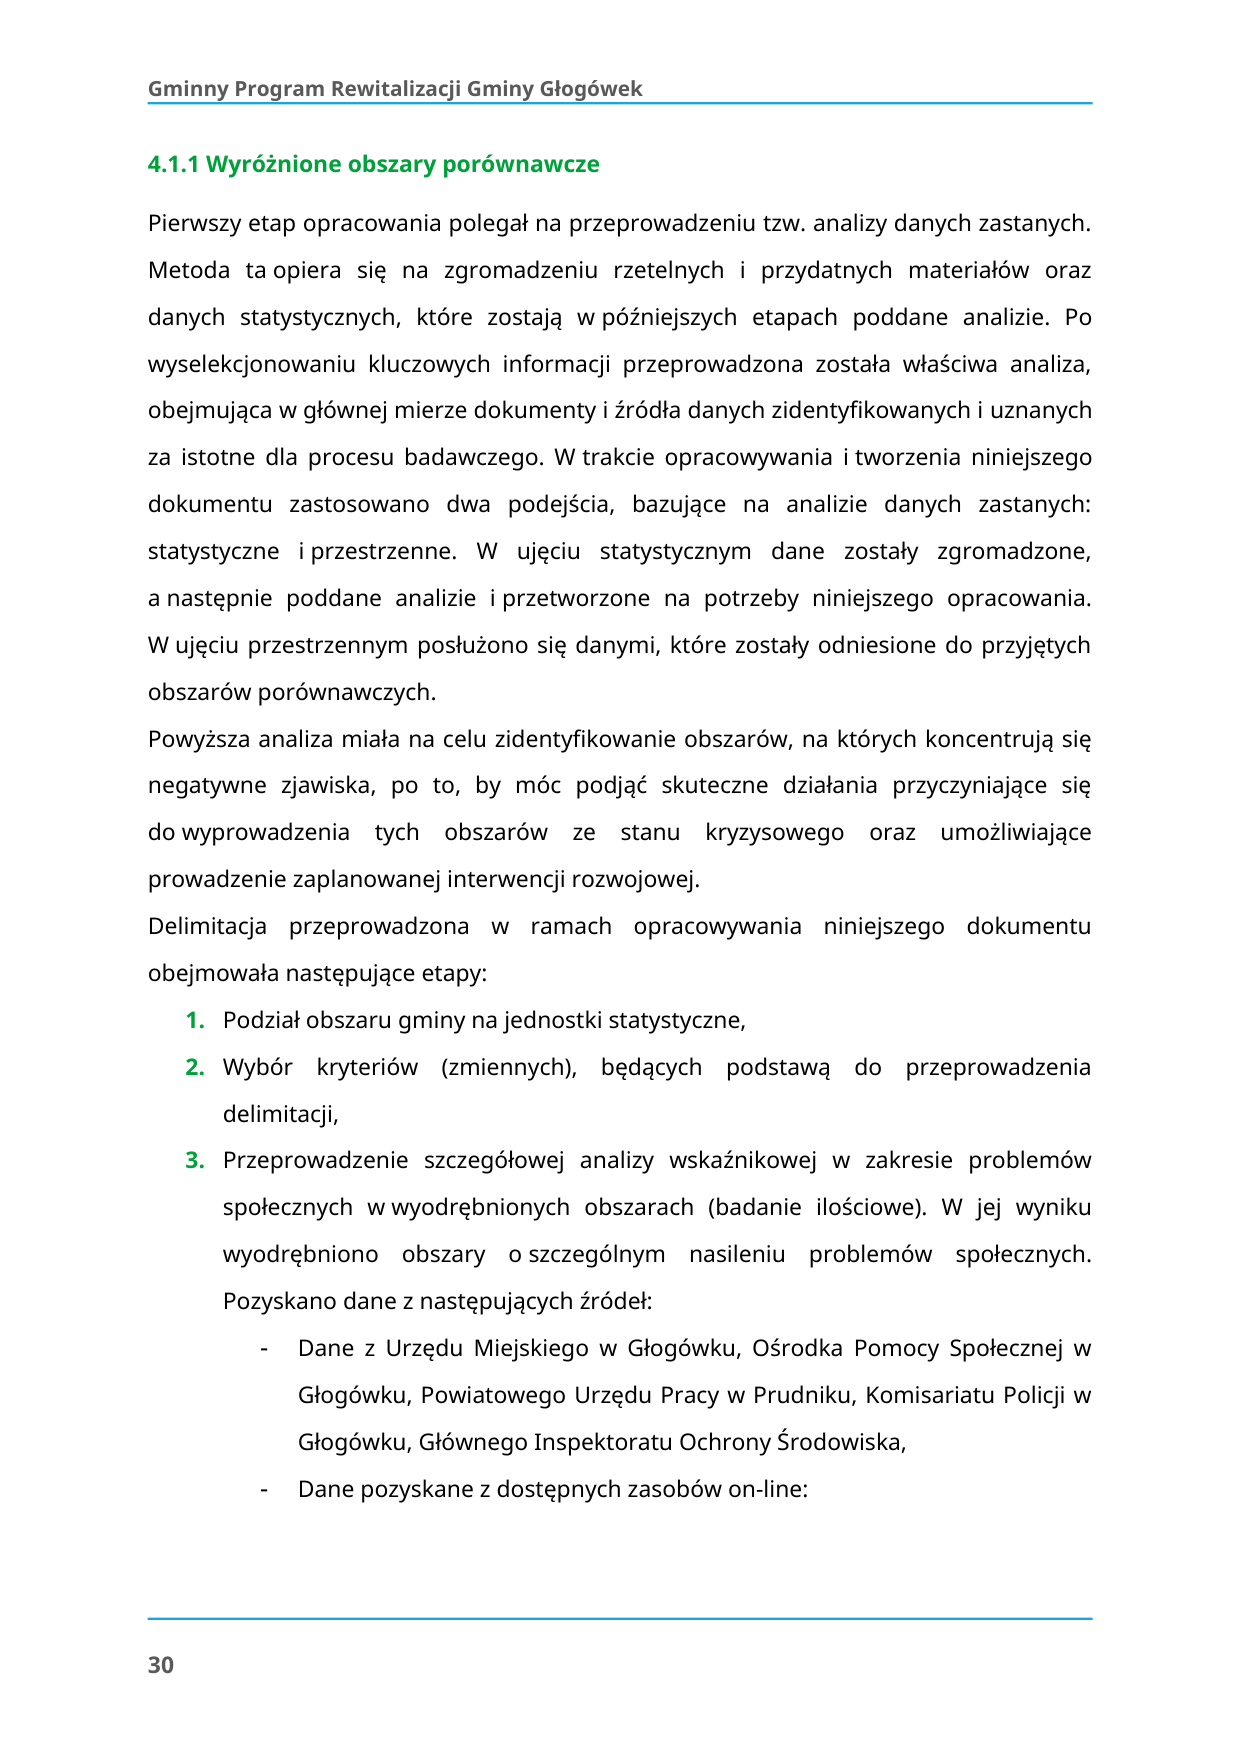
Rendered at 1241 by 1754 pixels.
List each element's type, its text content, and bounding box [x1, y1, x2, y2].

list Podział obszaru gminy na jednostki statystyczne, [185, 1004, 1093, 1035]
text Powyższa analiza miała na celu zidentyfikowanie obszarów, na których koncentrują się negatywne zjawiska, po to, by móc podjąć skuteczne działania przyczyniające się do wyprowadzenia tych obszarów ze stanu kryzysowego oraz umożliwiające prowadzenie zaplanowanej interwencji rozwojowej. [148, 723, 1093, 894]
text Pierwszy etap opracowania polegał na przeprowadzeniu tzw. analizy danych zastanych. Metoda ta opiera się na zgromadzeniu rzetelnych i przydatnych materiałów oraz danych statystycznych, które zostają w późniejszych etapach poddane analizie. Po wyselekcjonowaniu kluczowych informacji przeprowadzona została właściwa analiza, obejmująca w głównej mierze dokumenty i źródła danych zidentyfikowanych i uznanych za istotne dla procesu badawczego. W trakcie opracowywania i tworzenia niniejszego dokumentu zastosowano dwa podejścia, bazujące na analizie danych zastanych: statystyczne i przestrzenne. W ujęciu statystycznym dane zostały zgromadzone, a następnie poddane analizie i przetworzone na potrzeby niniejszego opracowania. W ujęciu przestrzennym posłużono się danymi, które zostały odniesione do przyjętych obszarów porównawczych. [148, 207, 1093, 707]
subtitle 4.1.1 Wyróżnione obszary porównawcze [148, 148, 1093, 179]
list Dane pozyskane z dostępnych zasobów on-line: [260, 1473, 1093, 1504]
list Przeprowadzenie szczegółowej analizy wskaźnikowej w zakresie problemów społecznych w wyodrębnionych obszarach (badanie ilościowe). W jej wyniku wyodrębniono obszary o szczególnym nasileniu problemów społecznych. Pozyskano dane z następujących źródeł: [185, 1144, 1093, 1316]
text Delimitacja przeprowadzona w ramach opracowywania niniejszego dokumentu obejmowała następujące etapy: [148, 910, 1093, 988]
list Wybór kryteriów (zmiennych), będących podstawą do przeprowadzenia delimitacji, [185, 1051, 1093, 1129]
list Dane z Urzędu Miejskiego w Głogówku, Ośrodka Pomocy Społecznej w Głogówku, Powiatowego Urzędu Pracy w Prudniku, Komisariatu Policji w Głogówku, Głównego Inspektoratu Ochrony Środowiska, [260, 1332, 1093, 1457]
